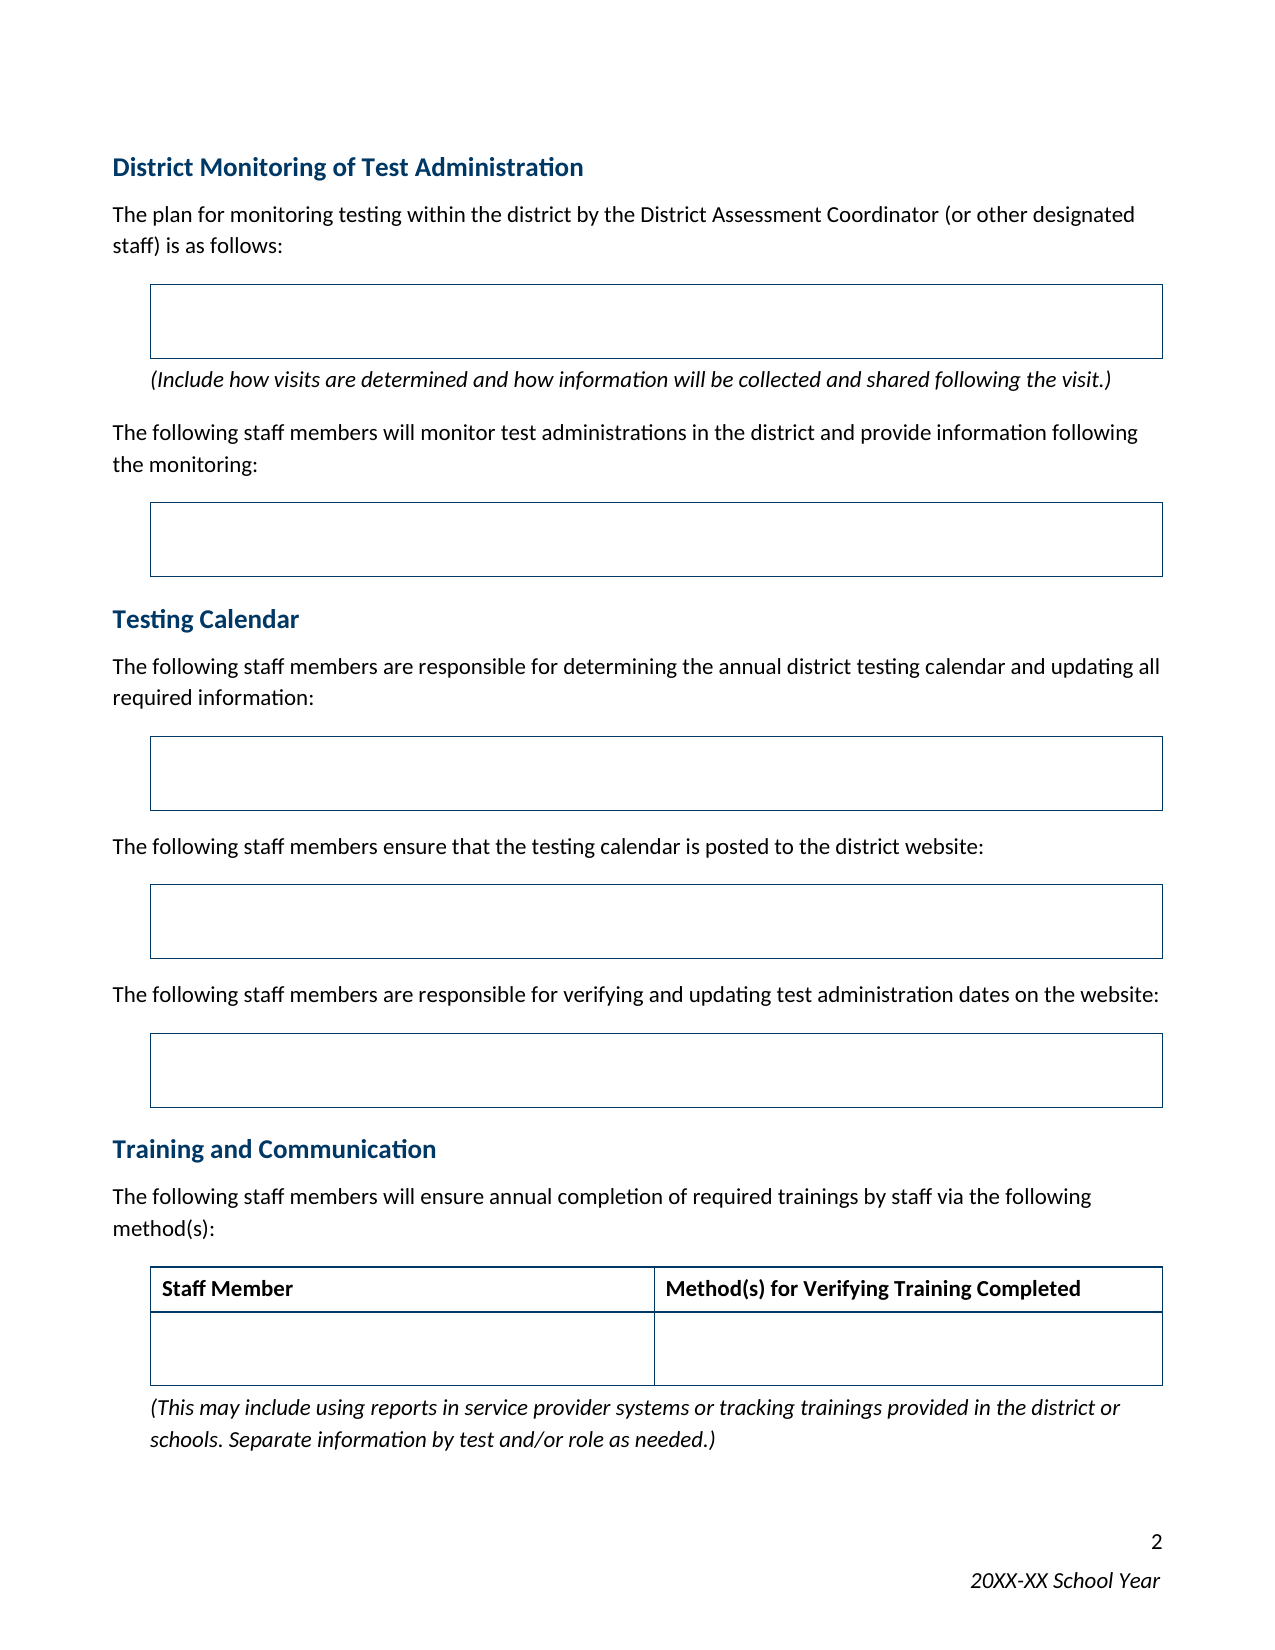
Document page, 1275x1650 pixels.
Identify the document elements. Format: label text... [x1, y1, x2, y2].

text The following staff members will ensure annual completion of required trainings by staff via the following method(s): [112, 1182, 1162, 1242]
table_header Method(s) for Verifying Training Completed [655, 1268, 1162, 1311]
table_header Staff Member [151, 1268, 654, 1311]
text The following staff members are responsible for determining the annual district testing calendar and updating all required information: [112, 652, 1162, 712]
table_header [151, 1034, 1162, 1107]
text (Include how visits are determined and how information will be collected and shared following the visit.) [150, 365, 1162, 393]
text The plan for monitoring testing within the district by the District Assessment Coordinator (or other designated staff) is as follows: [112, 200, 1162, 259]
table_header [151, 885, 1162, 958]
table_header [151, 285, 1162, 358]
subtitle District Monitoring of Test Administration [112, 150, 1162, 183]
text (This may include using reports in service provider systems or tracking trainings provided in the district or schools. Separate information by test and/or role as needed.) [150, 1393, 1162, 1453]
table_header [151, 503, 1162, 576]
table_header [151, 737, 1162, 810]
text The following staff members are responsible for verifying and updating test administration dates on the website: [112, 980, 1162, 1008]
subtitle Training and Communication [112, 1133, 1162, 1166]
table_cell [151, 1313, 654, 1385]
subtitle Testing Calendar [112, 602, 1162, 635]
text The following staff members will monitor test administrations in the district and provide information following the monitoring: [112, 418, 1162, 478]
text The following staff members ensure that the testing calendar is posted to the district website: [112, 832, 1162, 860]
table_cell [655, 1313, 1162, 1385]
